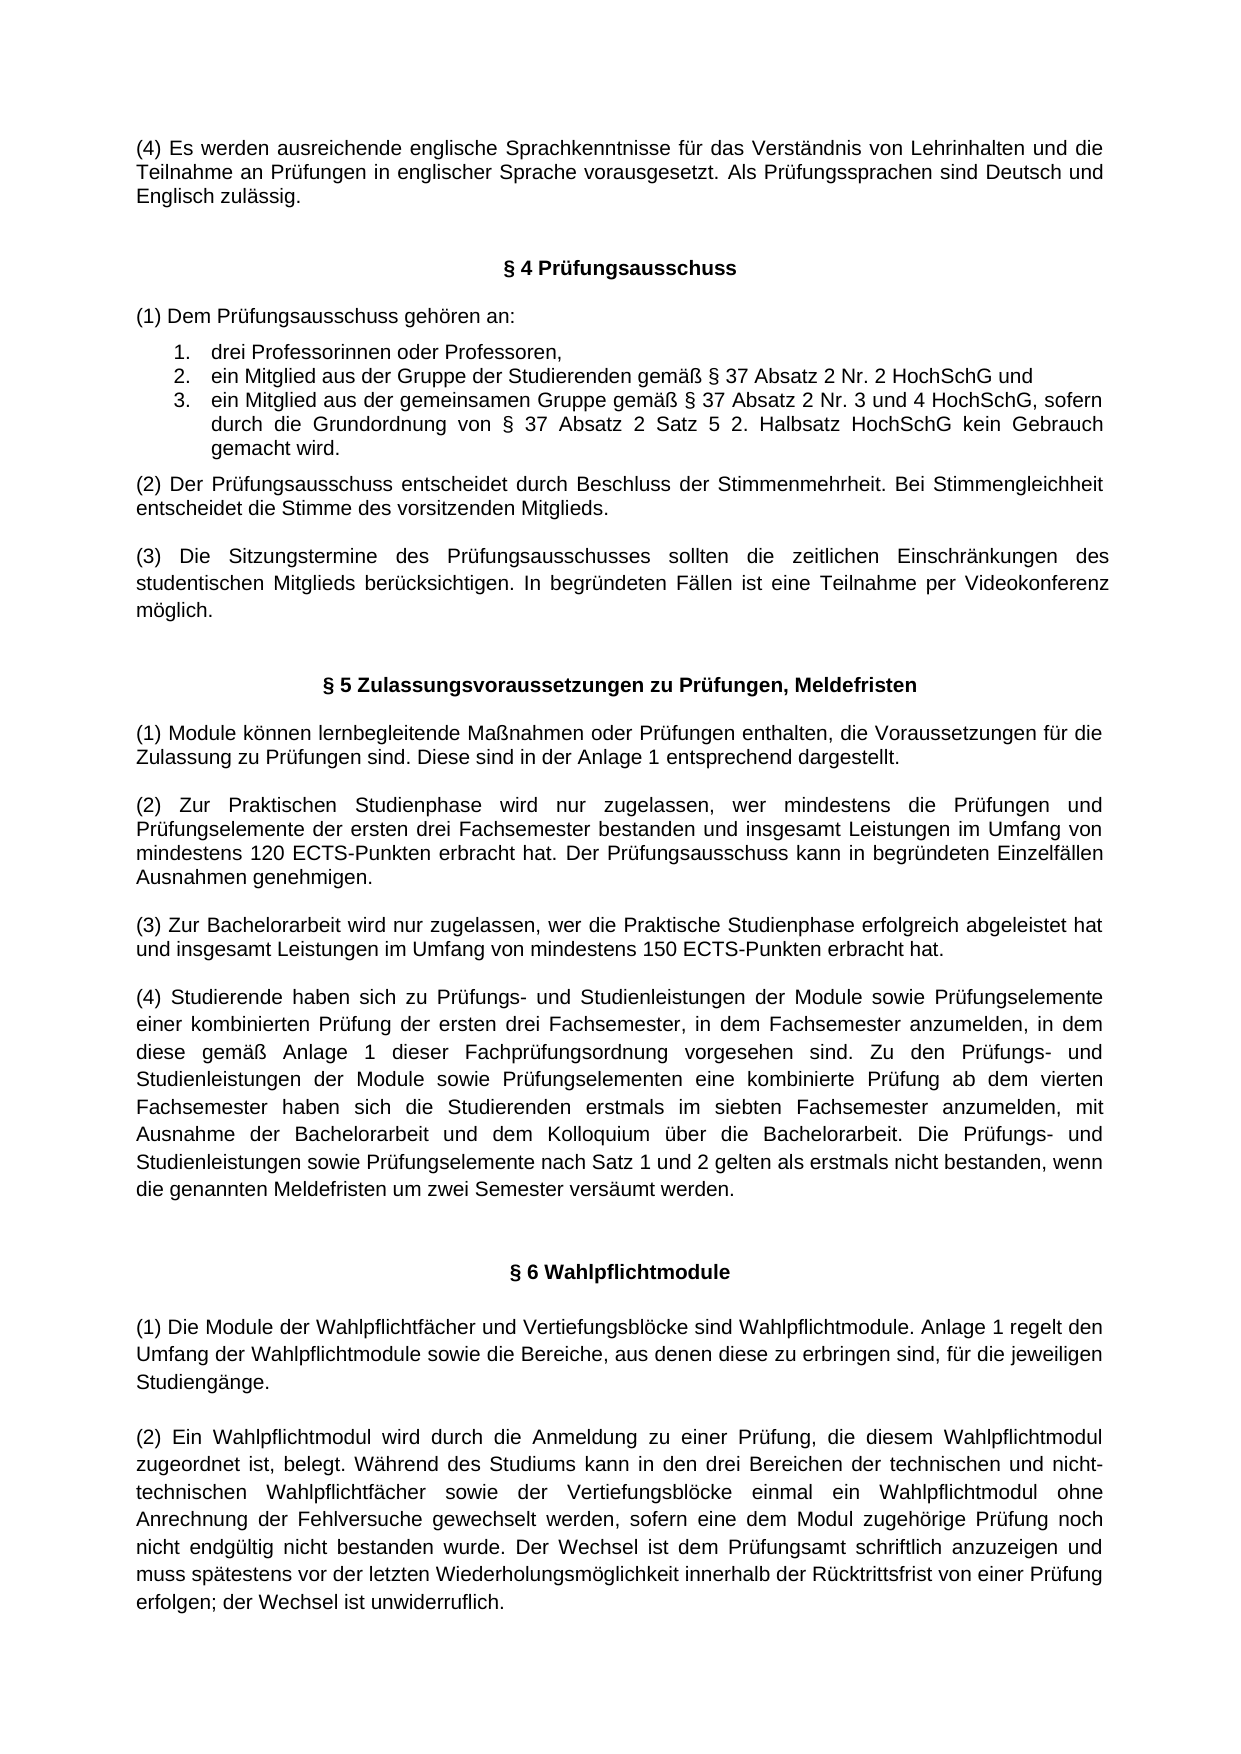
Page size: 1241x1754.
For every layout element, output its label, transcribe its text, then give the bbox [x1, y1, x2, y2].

text (2) Der Prüfungsausschuss entscheidet durch Beschluss der Stimmenmehrheit. Bei Stimmengleichheit entscheidet die Stimme des vorsitzenden Mitglieds. [136, 472, 1104, 520]
text (4) Studierende haben sich zu Prüfungs- und Studienleistungen der Module sowie Prüfungselemente einer kombinierten Prüfung der ersten drei Fachsemester, in dem Fachsemester anzumelden, in dem diese gemäß Anlage 1 dieser Fachprüfungsordnung vorgesehen sind. Zu den Prüfungs- und Studienleistungen der Module sowie Prüfungselementen eine kombinierte Prüfung ab dem vierten Fachsemester haben sich die Studierenden erstmals im siebten Fachsemester anzumelden, mit Ausnahme der Bachelorarbeit und dem Kolloquium über die Bachelorarbeit. Die Prüfungs- und Studienleistungen sowie Prüfungselemente nach Satz 1 und 2 gelten als erstmals nicht bestanden, wenn die genannten Meldefristen um zwei Semester versäumt werden. [136, 984, 1104, 1201]
text (4) Es werden ausreichende englische Sprachkenntnisse für das Verständnis von Lehrinhalten und die Teilnahme an Prüfungen in englischer Sprache vorausgesetzt. Als Prüfungssprachen sind Deutsch und Englisch zulässig. [136, 136, 1104, 208]
text § 5 Zulassungsvoraussetzungen zu Prüfungen, Meldefristen [136, 673, 1104, 697]
list ein Mitglied aus der gemeinsamen Gruppe gemäß § 37 Absatz 2 Nr. 3 und 4 HochSchG, sofern durch die Grundordnung von § 37 Absatz 2 Satz 5 2. Halbsatz HochSchG kein Gebrauch gemacht wird. [173, 388, 1104, 460]
text (3) Die Sitzungstermine des Prüfungsausschusses sollten die zeitlichen Einschränkungen des studentischen Mitglieds berücksichtigen. In begründeten Fällen ist eine Teilnahme per Videokonferenz möglich. [136, 544, 1110, 622]
text § 6 Wahlpflichtmodule [136, 1259, 1104, 1283]
text (1) Module können lernbegleitende Maßnahmen oder Prüfungen enthalten, die Voraussetzungen für die Zulassung zu Prüfungen sind. Diese sind in der Anlage 1 entsprechend dargestellt. [136, 721, 1104, 769]
list ein Mitglied aus der Gruppe der Studierenden gemäß § 37 Absatz 2 Nr. 2 HochSchG und [173, 364, 1104, 388]
text (2) Zur Praktischen Studienphase wird nur zugelassen, wer mindestens die Prüfungen und Prüfungselemente der ersten drei Fachsemester bestanden und insgesamt Leistungen im Umfang von mindestens 120 ECTS-Punkten erbracht hat. Der Prüfungsausschuss kann in begründeten Einzelfällen Ausnahmen genehmigen. [136, 793, 1104, 889]
text (3) Zur Bachelorarbeit wird nur zugelassen, wer die Praktische Studienphase erfolgreich abgeleistet hat und insgesamt Leistungen im Umfang von mindestens 150 ECTS-Punkten erbracht hat. [136, 913, 1104, 961]
list drei Professorinnen oder Professoren, [173, 340, 1104, 364]
text (1) Die Module der Wahlpflichtfächer und Vertiefungsblöcke sind Wahlpflichtmodule. Anlage 1 regelt den Umfang der Wahlpflichtmodule sowie die Bereiche, aus denen diese zu erbringen sind, für die jeweiligen Studiengänge. [136, 1314, 1104, 1393]
text § 4 Prüfungsausschuss [136, 256, 1104, 279]
text (2) Ein Wahlpflichtmodul wird durch die Anmeldung zu einer Prüfung, die diesem Wahlpflichtmodul zugeordnet ist, belegt. Während des Studiums kann in den drei Bereichen der technischen und nicht-technischen Wahlpflichtfächer sowie der Vertiefungsblöcke einmal ein Wahlpflichtmodul ohne Anrechnung der Fehlversuche gewechselt werden, sofern eine dem Modul zugehörige Prüfung noch nicht endgültig nicht bestanden wurde. Der Wechsel ist dem Prüfungsamt schriftlich anzuzeigen und muss spätestens vor der letzten Wiederholungsmöglichkeit innerhalb der Rücktrittsfrist von einer Prüfung erfolgen; der Wechsel ist unwiderruflich. [136, 1424, 1104, 1613]
text (1) Dem Prüfungsausschuss gehören an: [136, 303, 1104, 327]
